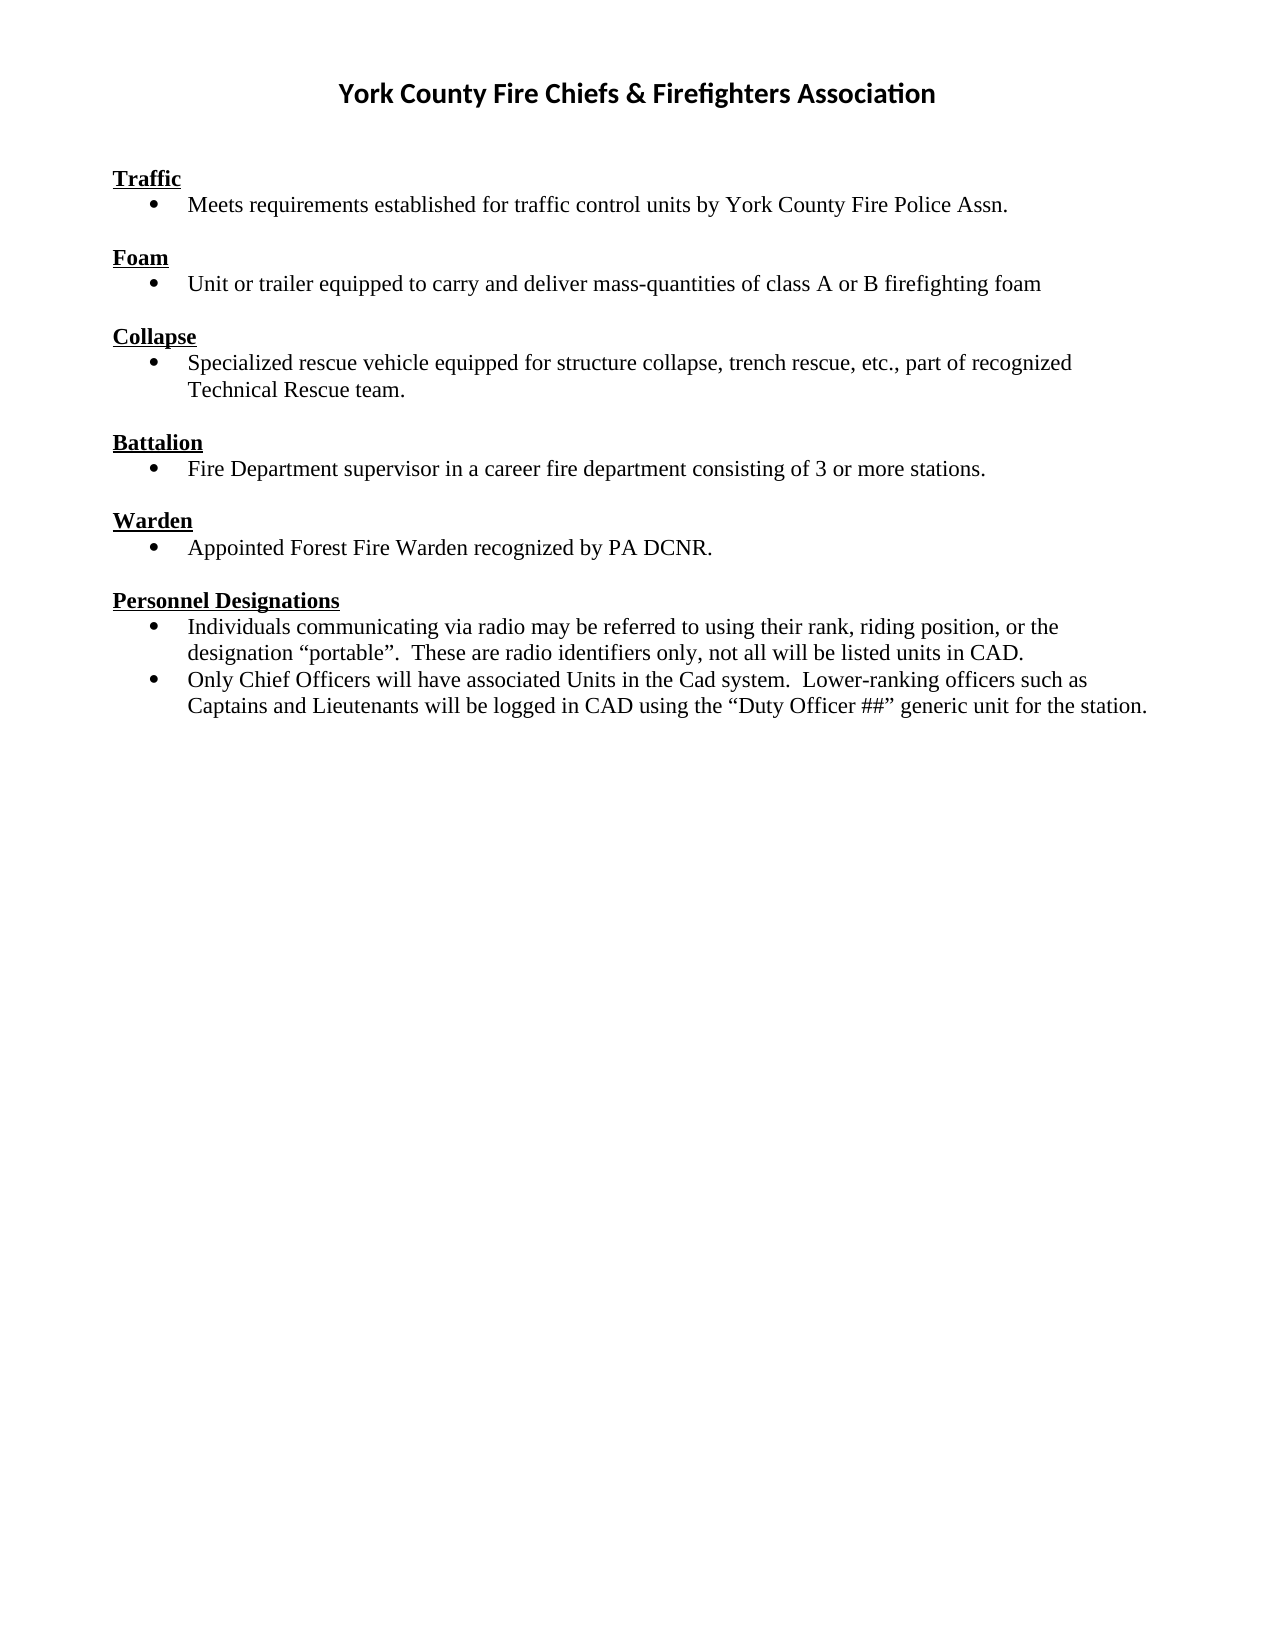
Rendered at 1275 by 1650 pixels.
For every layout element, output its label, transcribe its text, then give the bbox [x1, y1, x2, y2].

text Battalion [112, 428, 1162, 455]
list Individuals communicating via radio may be referred to using their rank, riding position, or the designation “portable”. These are radio identifiers only, not all will be listed units in CAD. [150, 613, 1162, 666]
list Only Chief Officers will have associated Units in the Cad system. Lower-ranking officers such as Captains and Lieutenants will be logged in CAD using the “Duty Officer ##” generic unit for the station. [150, 666, 1162, 718]
list Unit or trailer equipped to carry and deliver mass-quantities of class A or B firefighting foam [150, 270, 1162, 297]
text Personnel Designations [112, 587, 1162, 613]
list Specialized rescue vehicle equipped for structure collapse, trench rescue, etc., part of recognized Technical Rescue team. [150, 349, 1162, 402]
list Meets requirements established for traffic control units by York County Fire Police Assn. [150, 191, 1162, 218]
text Traffic [112, 165, 1162, 191]
list Appointed Forest Fire Warden recognized by PA DCNR. [150, 534, 1162, 560]
text Foam [112, 244, 1162, 270]
text Collapse [112, 323, 1162, 349]
list Fire Department supervisor in a career fire department consisting of 3 or more stations. [150, 455, 1162, 481]
text Warden [112, 508, 1162, 534]
